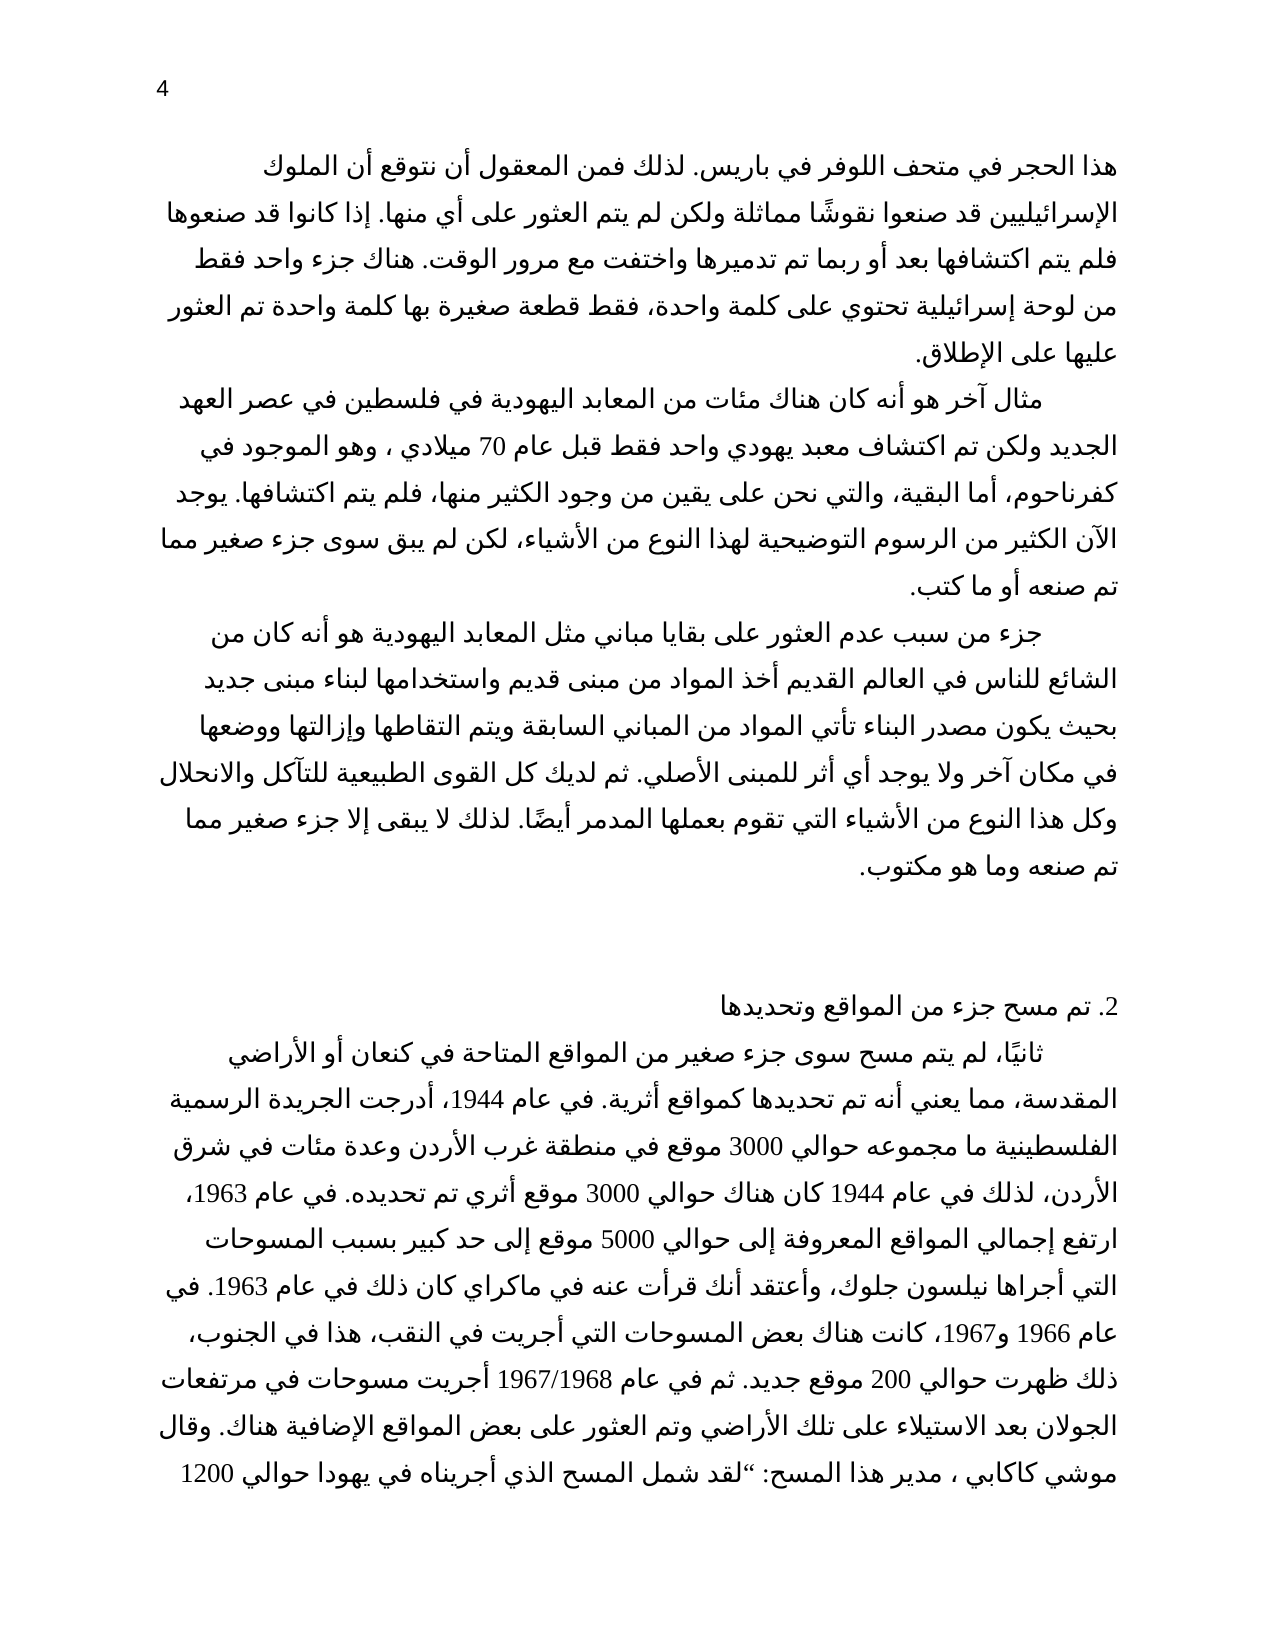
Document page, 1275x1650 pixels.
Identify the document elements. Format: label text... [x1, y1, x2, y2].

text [156, 150, 1118, 368]
text 2. تم مسح جزء من المواقع وتحديدها [156, 990, 1118, 1021]
text مثال آخر هو أنه كان هناك مئات من المعابد اليهودية في فلسطين في عصر العهد الجديد ولكن تم اكتشاف معبد يهودي واحد فقط قبل عام 70 ميلادي ، وهو الموجود في كفرناحوم، أما البقية، والتي نحن على يقين من وجود الكثير منها، فلم يتم اكتشافها. يوجد الآن الكثير من الرسوم التوضيحية لهذا النوع من الأشياء، لكن لم يبق سوى جزء صغير مما تم صنعه أو ما كتب. [156, 383, 1118, 601]
text جزء من سبب عدم العثور على بقايا مباني مثل المعابد اليهودية هو أنه كان من الشائع للناس في العالم القديم أخذ المواد من مبنى قديم واستخدامها لبناء مبنى جديد بحيث يكون مصدر البناء تأتي المواد من المباني السابقة ويتم التقاطها وإزالتها ووضعها في مكان آخر ولا يوجد أي أثر للمبنى الأصلي. ثم لديك كل القوى الطبيعية للتآكل والانحلال وكل هذا النوع من الأشياء التي تقوم بعملها المدمر أيضًا. لذلك لا يبقى إلا جزء صغير مما تم صنعه وما هو مكتوب. [156, 617, 1118, 881]
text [156, 1037, 1118, 1488]
